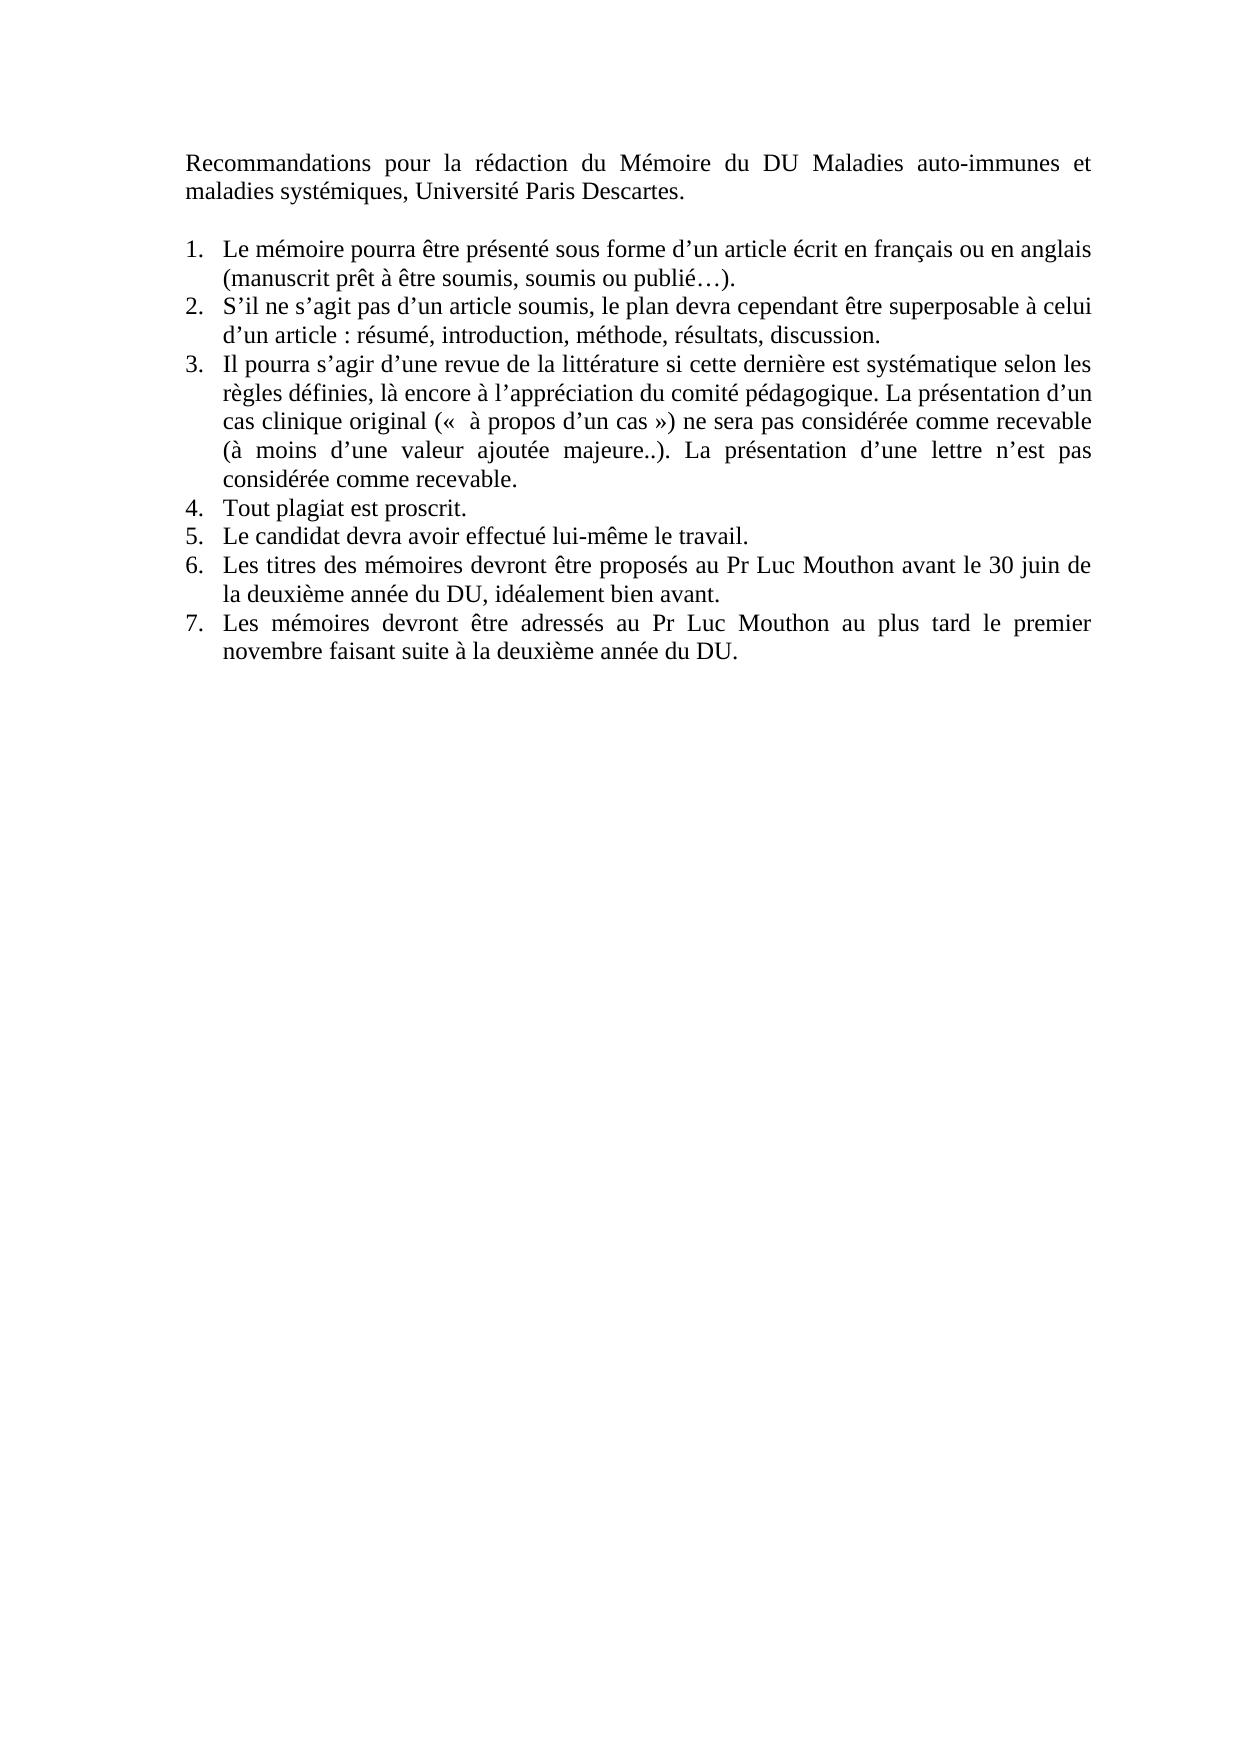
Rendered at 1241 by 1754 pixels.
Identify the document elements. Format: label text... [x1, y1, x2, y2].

list Le candidat devra avoir effectué lui-même le travail. [185, 521, 1093, 550]
list Les titres des mémoires devront être proposés au Pr Luc Mouthon avant le 30 juin de la deuxième année du DU, idéalement bien avant. [185, 550, 1093, 608]
text Recommandations pour la rédaction du Mémoire du DU Maladies auto-immunes et maladies systémiques, Université Paris Descartes. [185, 148, 1093, 205]
list S’il ne s’agit pas d’un article soumis, le plan devra cependant être superposable à celui d’un article : résumé, introduction, méthode, résultats, discussion. [185, 291, 1093, 349]
list Tout plagiat est proscrit. [185, 493, 1093, 521]
list Il pourra s’agir d’une revue de la littérature si cette dernière est systématique selon les règles définies, là encore à l’appréciation du comité pédagogique. La présentation d’un cas clinique original (« à propos d’un cas ») ne sera pas considérée comme recevable (à moins d’une valeur ajoutée majeure..). La présentation d’une lettre n’est pas considérée comme recevable. [185, 349, 1093, 493]
list Le mémoire pourra être présenté sous forme d’un article écrit en français ou en anglais (manuscrit prêt à être soumis, soumis ou publié…). [185, 234, 1093, 291]
list Les mémoires devront être adressés au Pr Luc Mouthon au plus tard le premier novembre faisant suite à la deuxième année du DU. [185, 608, 1093, 665]
